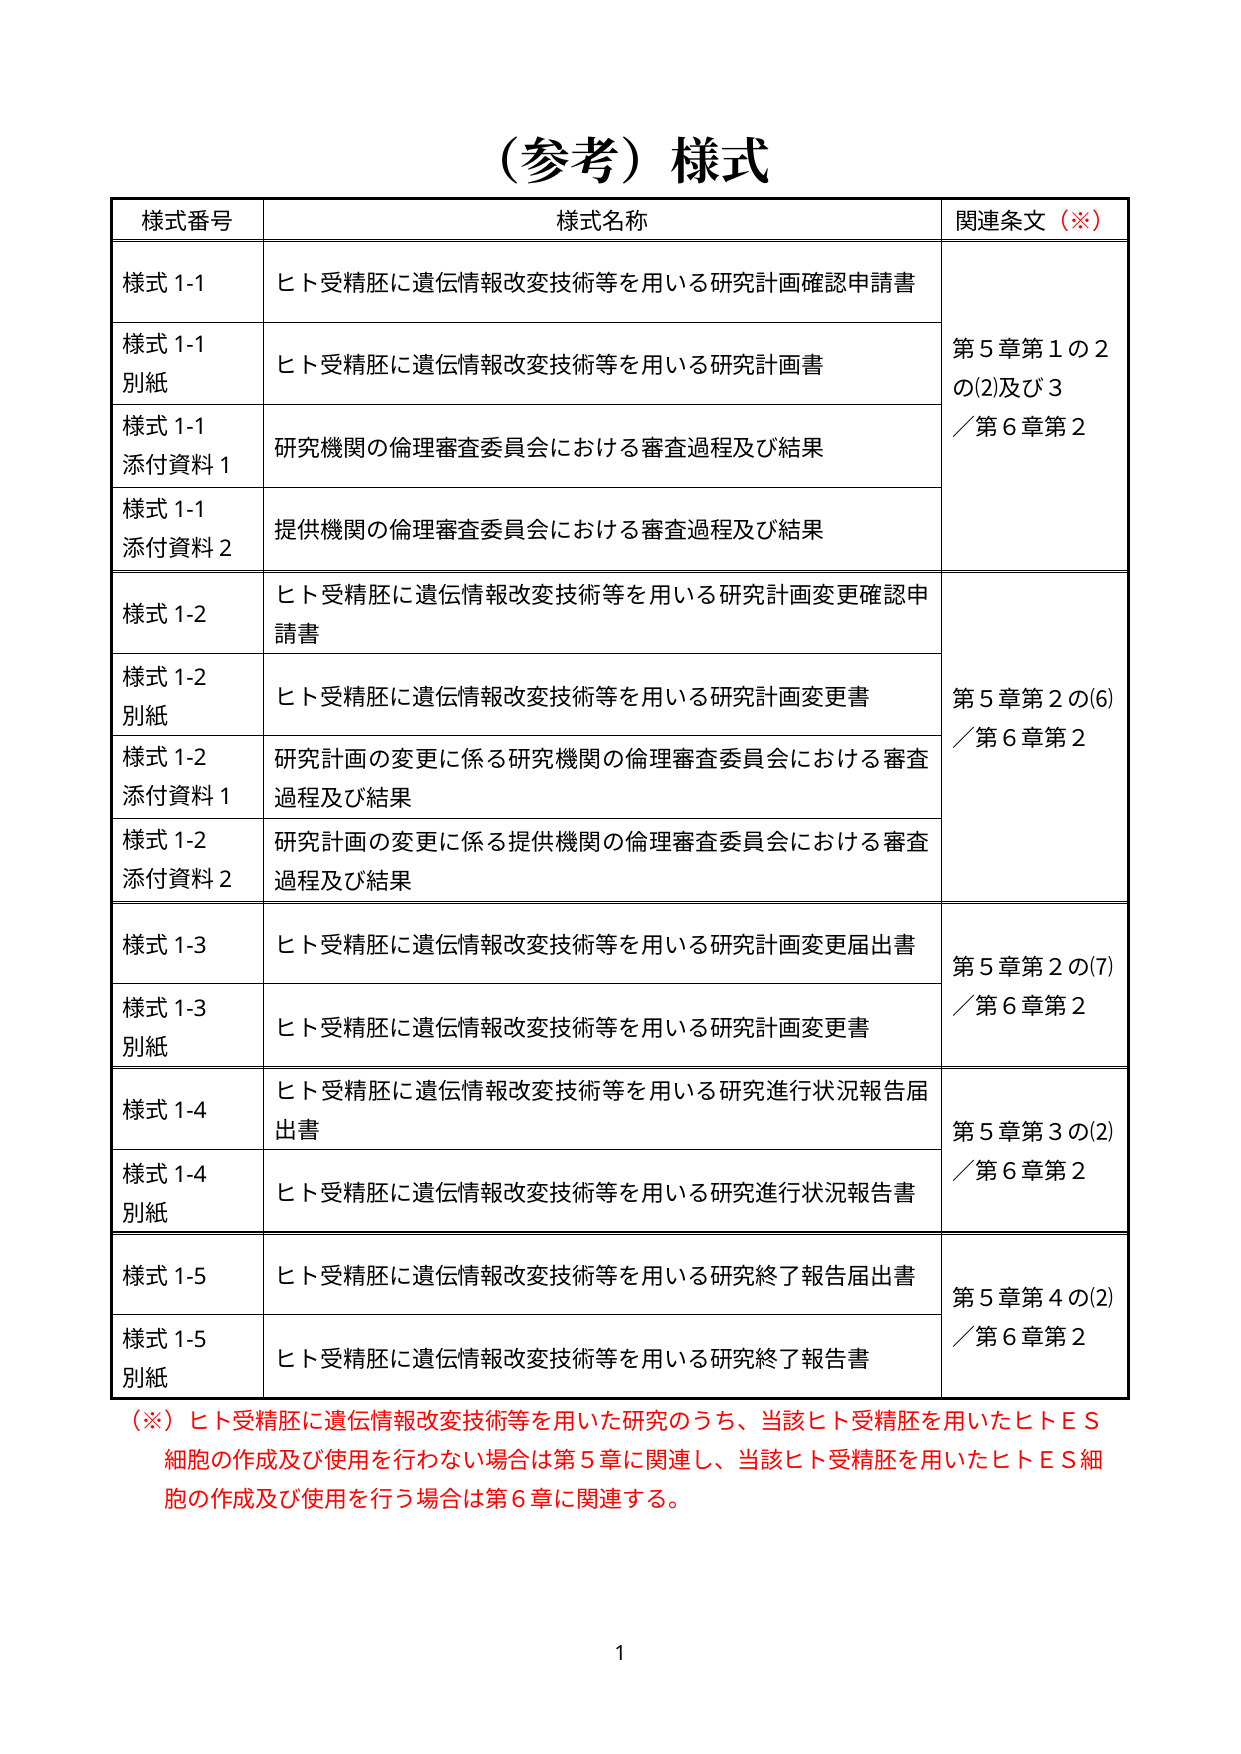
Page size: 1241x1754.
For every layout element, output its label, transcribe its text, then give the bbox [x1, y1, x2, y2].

table_cell 様式1-2 添付資料2 [113, 819, 263, 901]
table_cell ヒト受精胚に遺伝情報改変技術等を用いる研究計画確認申請書 [264, 242, 941, 322]
table_cell 様式1-2 添付資料1 [113, 736, 263, 818]
table_cell ヒト受精胚に遺伝情報改変技術等を用いる研究計画書 [264, 323, 941, 404]
table_cell 第５章第４の⑵ ／第６章第２ [942, 1235, 1127, 1397]
table_cell ヒト受精胚に遺伝情報改変技術等を用いる研究計画変更書 [264, 984, 941, 1066]
table_cell 第５章第２の⑹ ／第６章第２ [942, 573, 1127, 901]
text （参考）様式 [118, 119, 1122, 197]
table_header 様式番号 [113, 200, 263, 239]
table_cell ヒト受精胚に遺伝情報改変技術等を用いる研究計画変更書 [264, 654, 941, 735]
text （※）ヒト受精胚に遺伝情報改変技術等を用いた研究のうち、当該ヒト受精胚を用いたヒトＥＳ細胞の作成及び使用を行わない場合は第５章に関連し、当該ヒト受精胚を用いたヒトＥＳ細胞の作成及び使用を行う場合は第６章に関連する。 [118, 1400, 1122, 1517]
table_cell 様式1-4 別紙 [113, 1150, 263, 1231]
table_cell 第５章第３の⑵ ／第６章第２ [942, 1069, 1127, 1231]
table_cell ヒト受精胚に遺伝情報改変技術等を用いる研究計画変更確認申請書 [264, 573, 941, 652]
table_cell 様式1-4 [113, 1069, 263, 1149]
table_cell 様式1-2 [113, 573, 263, 652]
table_cell 第５章第１の２の⑵及び３ ／第６章第２ [942, 242, 1127, 570]
table_cell 様式1-5 別紙 [113, 1315, 263, 1397]
table_cell 様式1-3 別紙 [113, 984, 263, 1066]
table_header 関連条文（※） [942, 200, 1127, 239]
table_cell ヒト受精胚に遺伝情報改変技術等を用いる研究進行状況報告書 [264, 1150, 941, 1231]
table_cell ヒト受精胚に遺伝情報改変技術等を用いる研究終了報告届出書 [264, 1235, 941, 1314]
table_header 様式名称 [264, 200, 941, 239]
table_cell 様式1-1 [113, 242, 263, 322]
table_cell 研究計画の変更に係る研究機関の倫理審査委員会における審査過程及び結果 [264, 736, 941, 818]
table_cell ヒト受精胚に遺伝情報改変技術等を用いる研究進行状況報告届出書 [264, 1069, 941, 1149]
table_cell 提供機関の倫理審査委員会における審査過程及び結果 [264, 488, 941, 570]
table_cell ヒト受精胚に遺伝情報改変技術等を用いる研究終了報告書 [264, 1315, 941, 1397]
table_cell 様式1-1 別紙 [113, 323, 263, 404]
table_cell 様式1-5 [113, 1235, 263, 1314]
table_cell 研究機関の倫理審査委員会における審査過程及び結果 [264, 405, 941, 487]
table_cell 様式1-3 [113, 904, 263, 983]
table_cell 様式1-1 添付資料2 [113, 488, 263, 570]
table_cell 第５章第２の⑺ ／第６章第２ [942, 904, 1127, 1066]
table_cell ヒト受精胚に遺伝情報改変技術等を用いる研究計画変更届出書 [264, 904, 941, 983]
table_cell 研究計画の変更に係る提供機関の倫理審査委員会における審査過程及び結果 [264, 819, 941, 901]
table_cell 様式1-1 添付資料1 [113, 405, 263, 487]
table_cell 様式1-2 別紙 [113, 654, 263, 735]
